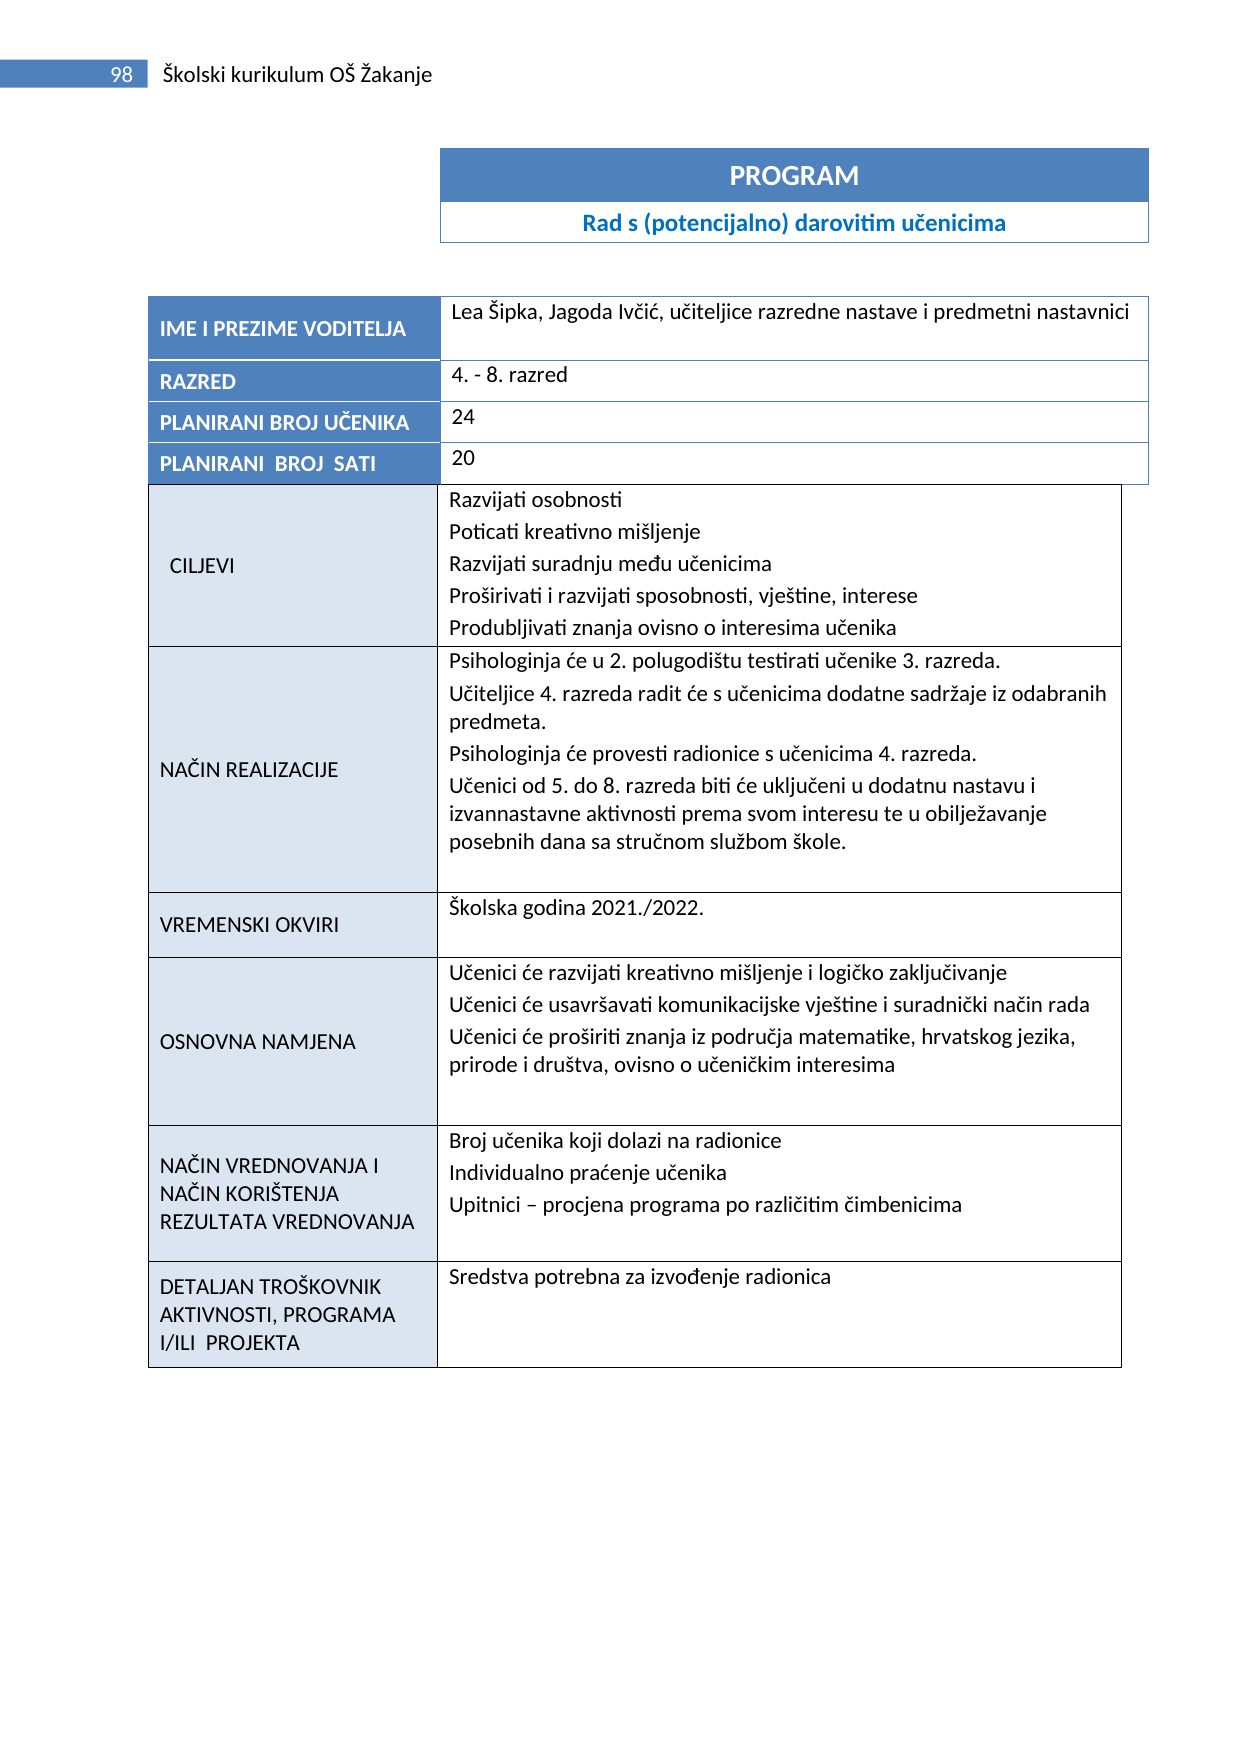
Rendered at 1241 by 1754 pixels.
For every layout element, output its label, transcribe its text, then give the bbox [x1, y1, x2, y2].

table_cell Rad s (potencijalno) darovitim učenicima [441, 202, 1148, 242]
table_header Lea Šipka, Jagoda Ivčić, učiteljice razredne nastave i predmetni nastavnici [441, 297, 1148, 359]
table_cell Sredstva potrebna za izvođenje radionica [438, 1262, 1121, 1367]
table_cell 24 [441, 402, 1148, 442]
table_cell Razvijati osobnosti Poticati kreativno mišljenje Razvijati suradnju među učenicima Proširivati i razvijati sposobnosti, vještine, interese Produbljivati znanja ovisno o interesima učenika [438, 485, 1121, 646]
table_cell 20 [441, 443, 1148, 484]
table_cell Školska godina 2021./2022. [438, 893, 1121, 957]
table_cell 4. - 8. razred [441, 361, 1148, 401]
table_cell VREMENSKI OKVIRI [149, 893, 437, 957]
table_cell PLANIRANI BROJ UČENIKA [149, 402, 440, 442]
table_header PROGRAM [441, 149, 1148, 201]
table_cell NAČIN VREDNOVANJA I NAČIN KORIŠTENJA REZULTATA VREDNOVANJA [149, 1126, 437, 1261]
table_cell Broj učenika koji dolazi na radionice Individualno praćenje učenika Upitnici – procjena programa po različitim čimbenicima [438, 1126, 1121, 1261]
table_cell Psihologinja će u 2. polugodištu testirati učenike 3. razreda. Učiteljice 4. razreda radit će s učenicima dodatne sadržaje iz odabranih predmeta. Psihologinja će provesti radionice s učenicima 4. razreda. Učenici od 5. do 8. razreda biti će uključeni u dodatnu nastavu i izvannastavne aktivnosti prema svom interesu te u obilježavanje posebnih dana sa stručnom službom škole. [438, 647, 1121, 892]
table_header IME I PREZIME VODITELJA [149, 297, 440, 359]
table_cell DETALJAN TROŠKOVNIK AKTIVNOSTI, PROGRAMA I/ILI PROJEKTA [149, 1262, 437, 1367]
table_cell Učenici će razvijati kreativno mišljenje i logičko zaključivanje Učenici će usavršavati komunikacijske vještine i suradnički način rada Učenici će proširiti znanja iz područja matematike, hrvatskog jezika, prirode i društva, ovisno o učeničkim interesima [438, 958, 1121, 1125]
table_cell NAČIN REALIZACIJE [149, 647, 437, 892]
table_cell OSNOVNA NAMJENA [149, 958, 437, 1125]
table_cell RAZRED [149, 361, 440, 401]
table_cell CILJEVI [149, 485, 437, 646]
table_cell PLANIRANI BROJ SATI [149, 443, 440, 484]
